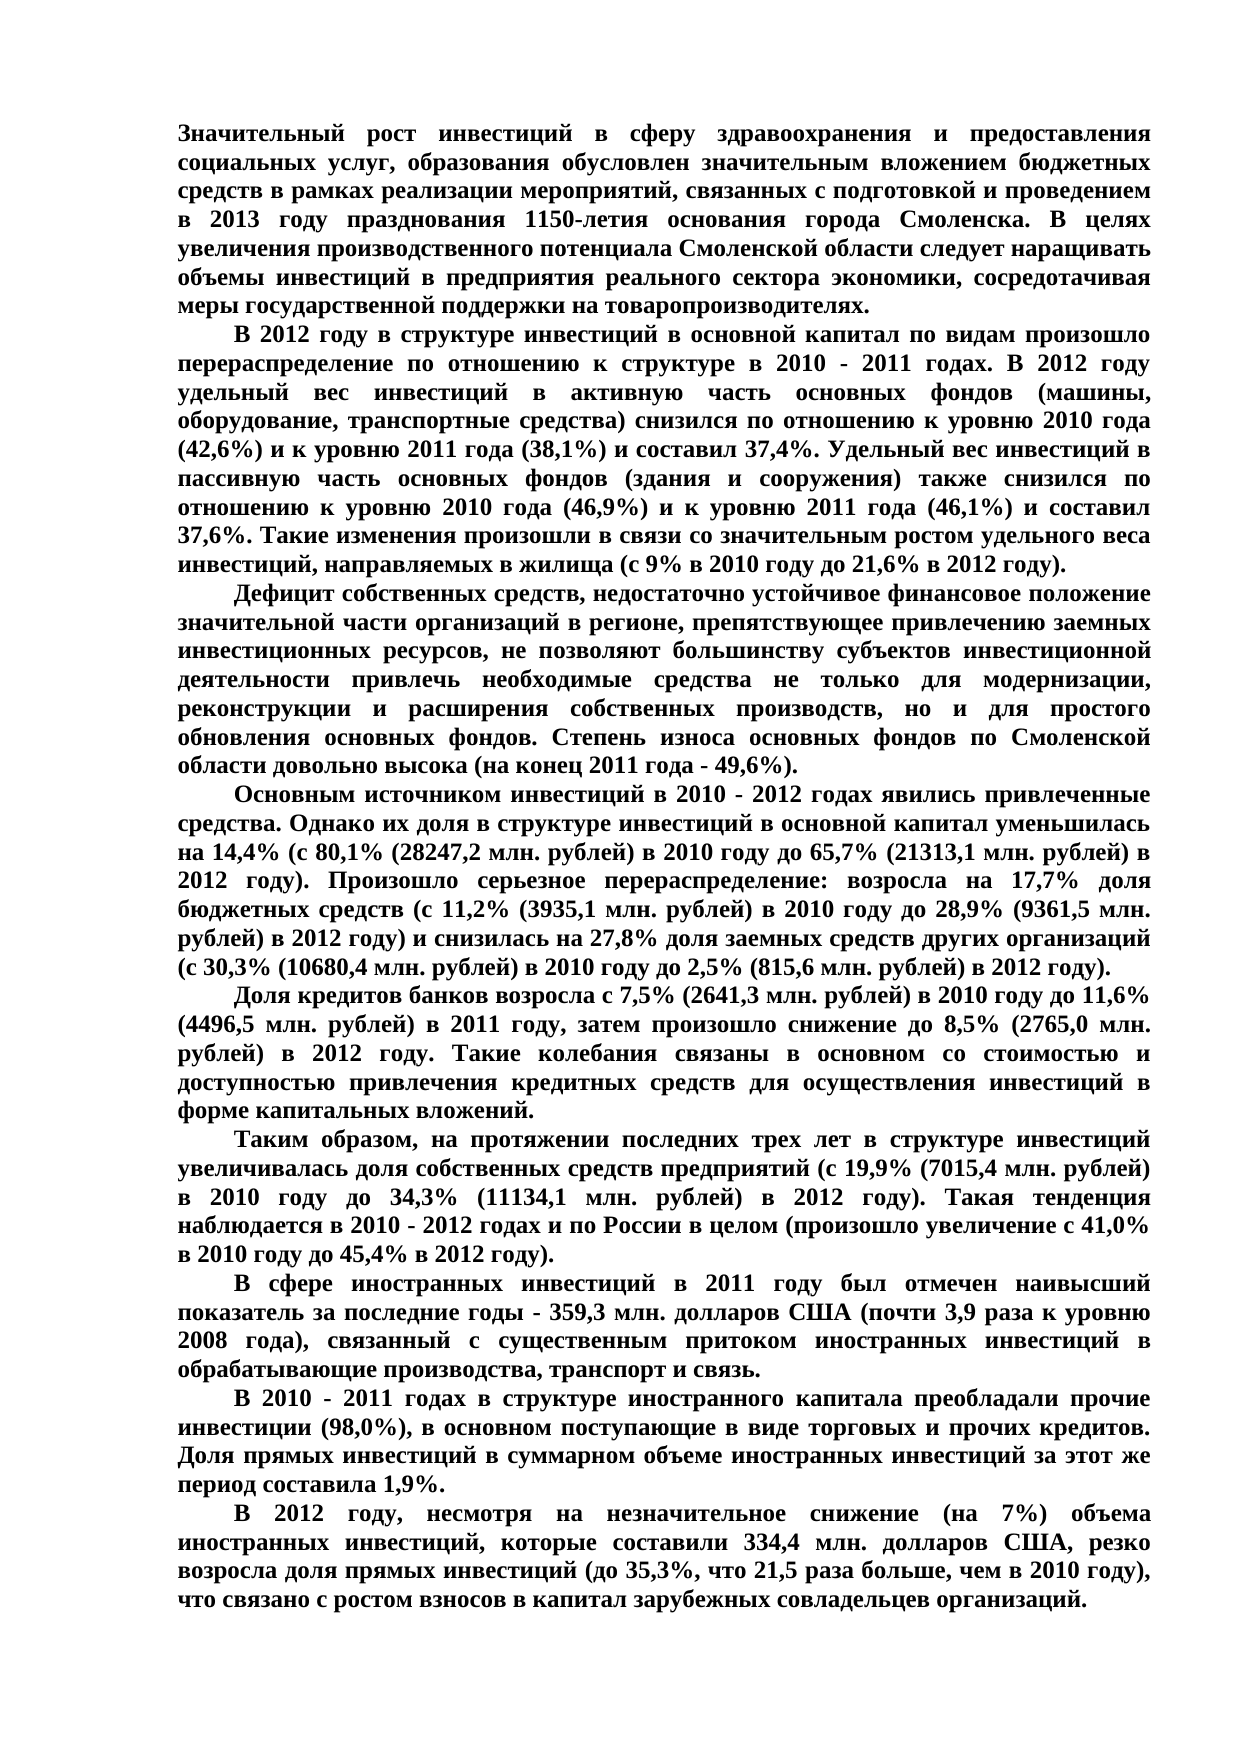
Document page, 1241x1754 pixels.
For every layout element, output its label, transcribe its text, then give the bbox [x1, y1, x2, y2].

text Основным источником инвестиций в 2010 - 2012 годах явились привлеченные средства. Однако их доля в структуре инвестиций в основной капитал уменьшилась на 14,4% (с 80,1% (28247,2 млн. рублей) в 2010 году до 65,7% (21313,1 млн. рублей) в 2012 году). Произошло серьезное перераспределение: возросла на 17,7% доля бюджетных средств (с 11,2% (3935,1 млн. рублей) в 2010 году до 28,9% (9361,5 млн. рублей) в 2012 году) и снизилась на 27,8% доля заемных средств других организаций (с 30,3% (10680,4 млн. рублей) в 2010 году до 2,5% (815,6 млн. рублей) в 2012 году). [177, 779, 1152, 981]
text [177, 118, 1152, 319]
text В 2010 - 2011 годах в структуре иностранного капитала преобладали прочие инвестиции (98,0%), в основном поступающие в виде торговых и прочих кредитов. Доля прямых инвестиций в суммарном объеме иностранных инвестиций за этот же период составила 1,9%. [177, 1383, 1152, 1498]
text В 2012 году, несмотря на незначительное снижение (на 7%) объема иностранных инвестиций, которые составили 334,4 млн. долларов США, резко возросла доля прямых инвестиций (до 35,3%, что 21,5 раза больше, чем в 2010 году), что связано с ростом взносов в капитал зарубежных совладельцев организаций. [177, 1498, 1152, 1613]
text Доля кредитов банков возросла с 7,5% (2641,3 млн. рублей) в 2010 году до 11,6% (4496,5 млн. рублей) в 2011 году, затем произошло снижение до 8,5% (2765,0 млн. рублей) в 2012 году. Такие колебания связаны в основном со стоимостью и доступностью привлечения кредитных средств для осуществления инвестиций в форме капитальных вложений. [177, 981, 1152, 1124]
text Таким образом, на протяжении последних трех лет в структуре инвестиций увеличивалась доля собственных средств предприятий (с 19,9% (7015,4 млн. рублей) в 2010 году до 34,3% (11134,1 млн. рублей) в 2012 году). Такая тенденция наблюдается в 2010 - 2012 годах и по России в целом (произошло увеличение с 41,0% в 2010 году до 45,4% в 2012 году). [177, 1124, 1152, 1268]
text В 2012 году в структуре инвестиций в основной капитал по видам произошло перераспределение по отношению к структуре в 2010 - 2011 годах. В 2012 году удельный вес инвестиций в активную часть основных фондов (машины, оборудование, транспортные средства) снизился по отношению к уровню 2010 года (42,6%) и к уровню 2011 года (38,1%) и составил 37,4%. Удельный вес инвестиций в пассивную часть основных фондов (здания и сооружения) также снизился по отношению к уровню 2010 года (46,9%) и к уровню 2011 года (46,1%) и составил 37,6%. Такие изменения произошли в связи со значительным ростом удельного веса инвестиций, направляемых в жилища (с 9% в 2010 году до 21,6% в 2012 году). [177, 319, 1152, 578]
text В сфере иностранных инвестиций в 2011 году был отмечен наивысший показатель за последние годы - 359,3 млн. долларов США (почти 3,9 раза к уровню 2008 года), связанный с существенным притоком иностранных инвестиций в обрабатывающие производства, транспорт и связь. [177, 1268, 1152, 1383]
text Дефицит собственных средств, недостаточно устойчивое финансовое положение значительной части организаций в регионе, препятствующее привлечению заемных инвестиционных ресурсов, не позволяют большинству субъектов инвестиционной деятельности привлечь необходимые средства не только для модернизации, реконструкции и расширения собственных производств, но и для простого обновления основных фондов. Степень износа основных фондов по Смоленской области довольно высока (на конец 2011 года - 49,6%). [177, 578, 1152, 779]
